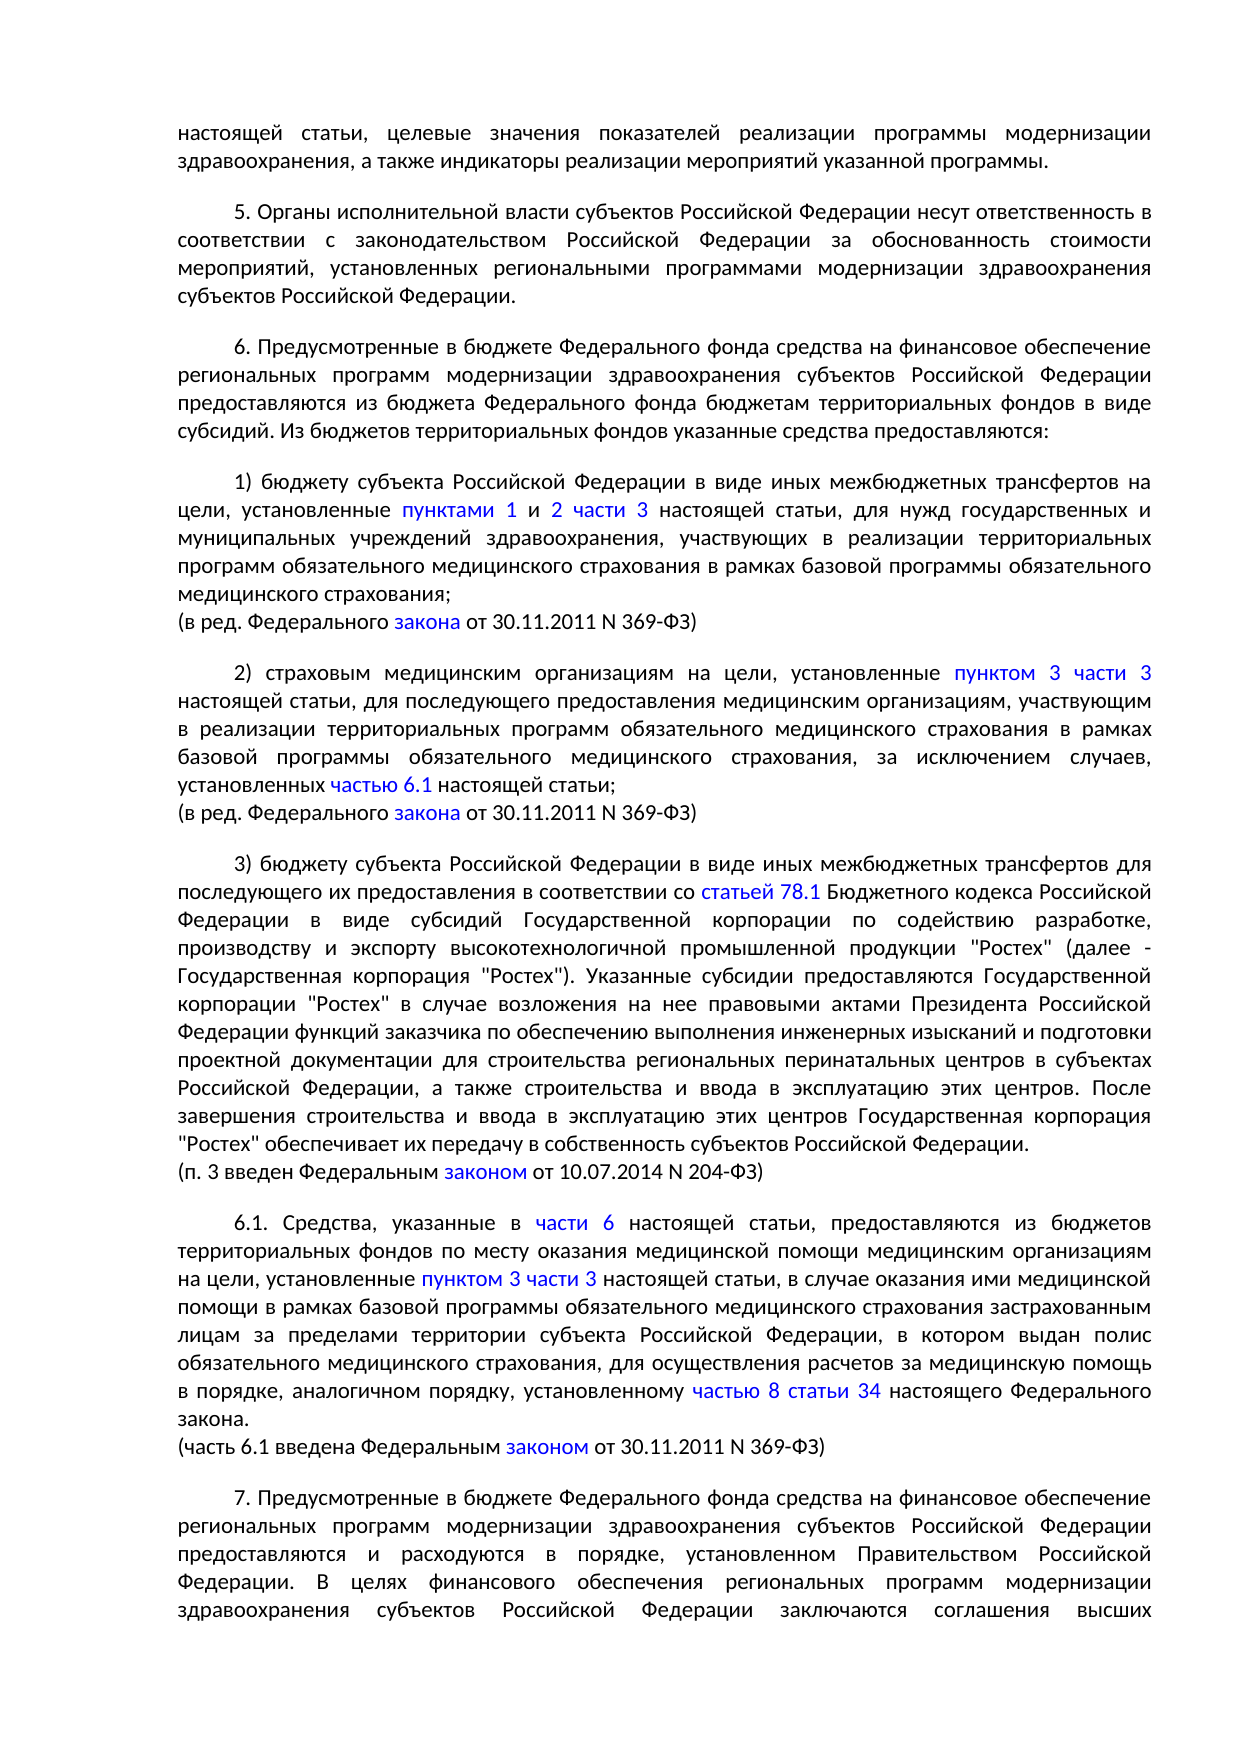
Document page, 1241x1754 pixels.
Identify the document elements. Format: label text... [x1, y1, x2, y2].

text (часть 6.1 введена Федеральным законом от 30.11.2011 N 369-ФЗ) [177, 1432, 1152, 1461]
text (в ред. Федерального закона от 30.11.2011 N 369-ФЗ) [177, 607, 1152, 635]
text 1) бюджету субъекта Российской Федерации в виде иных межбюджетных трансфертов на цели, установленные пунктами 1 и 2 части 3 настоящей статьи, для нужд государственных и муниципальных учреждений здравоохранения, участвующих в реализации территориальных программ обязательного медицинского страхования в рамках базовой программы обязательного медицинского страхования; [177, 467, 1152, 607]
text 6. Предусмотренные в бюджете Федерального фонда средства на финансовое обеспечение региональных программ модернизации здравоохранения субъектов Российской Федерации предоставляются из бюджета Федерального фонда бюджетам территориальных фондов в виде субсидий. Из бюджетов территориальных фондов указанные средства предоставляются: [177, 332, 1152, 444]
text 3) бюджету субъекта Российской Федерации в виде иных межбюджетных трансфертов для последующего их предоставления в соответствии со статьей 78.1 Бюджетного кодекса Российской Федерации в виде субсидий Государственной корпорации по содействию разработке, производству и экспорту высокотехнологичной промышленной продукции "Ростех" (далее - Государственная корпорация "Ростех"). Указанные субсидии предоставляются Государственной корпорации "Ростех" в случае возложения на нее правовыми актами Президента Российской Федерации функций заказчика по обеспечению выполнения инженерных изысканий и подготовки проектной документации для строительства региональных перинатальных центров в субъектах Российской Федерации, а также строительства и ввода в эксплуатацию этих центров. После завершения строительства и ввода в эксплуатацию этих центров Государственная корпорация "Ростех" обеспечивает их передачу в собственность субъектов Российской Федерации. [177, 849, 1152, 1157]
text (п. 3 введен Федеральным законом от 10.07.2014 N 204-ФЗ) [177, 1157, 1152, 1185]
text (в ред. Федерального закона от 30.11.2011 N 369-ФЗ) [177, 798, 1152, 826]
text 6.1. Средства, указанные в части 6 настоящей статьи, предоставляются из бюджетов территориальных фондов по месту оказания медицинской помощи медицинским организациям на цели, установленные пунктом 3 части 3 настоящей статьи, в случае оказания ими медицинской помощи в рамках базовой программы обязательного медицинского страхования застрахованным лицам за пределами территории субъекта Российской Федерации, в котором выдан полис обязательного медицинского страхования, для осуществления расчетов за медицинскую помощь в порядке, аналогичном порядку, установленному частью 8 статьи 34 настоящего Федерального закона. [177, 1208, 1152, 1432]
text 2) страховым медицинским организациям на цели, установленные пунктом 3 части 3 настоящей статьи, для последующего предоставления медицинским организациям, участвующим в реализации территориальных программ обязательного медицинского страхования в рамках базовой программы обязательного медицинского страхования, за исключением случаев, установленных частью 6.1 настоящей статьи; [177, 658, 1152, 798]
text 5. Органы исполнительной власти субъектов Российской Федерации несут ответственность в соответствии с законодательством Российской Федерации за обоснованность стоимости мероприятий, установленных региональными программами модернизации здравоохранения субъектов Российской Федерации. [177, 197, 1152, 309]
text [177, 1483, 1152, 1623]
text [177, 118, 1152, 174]
